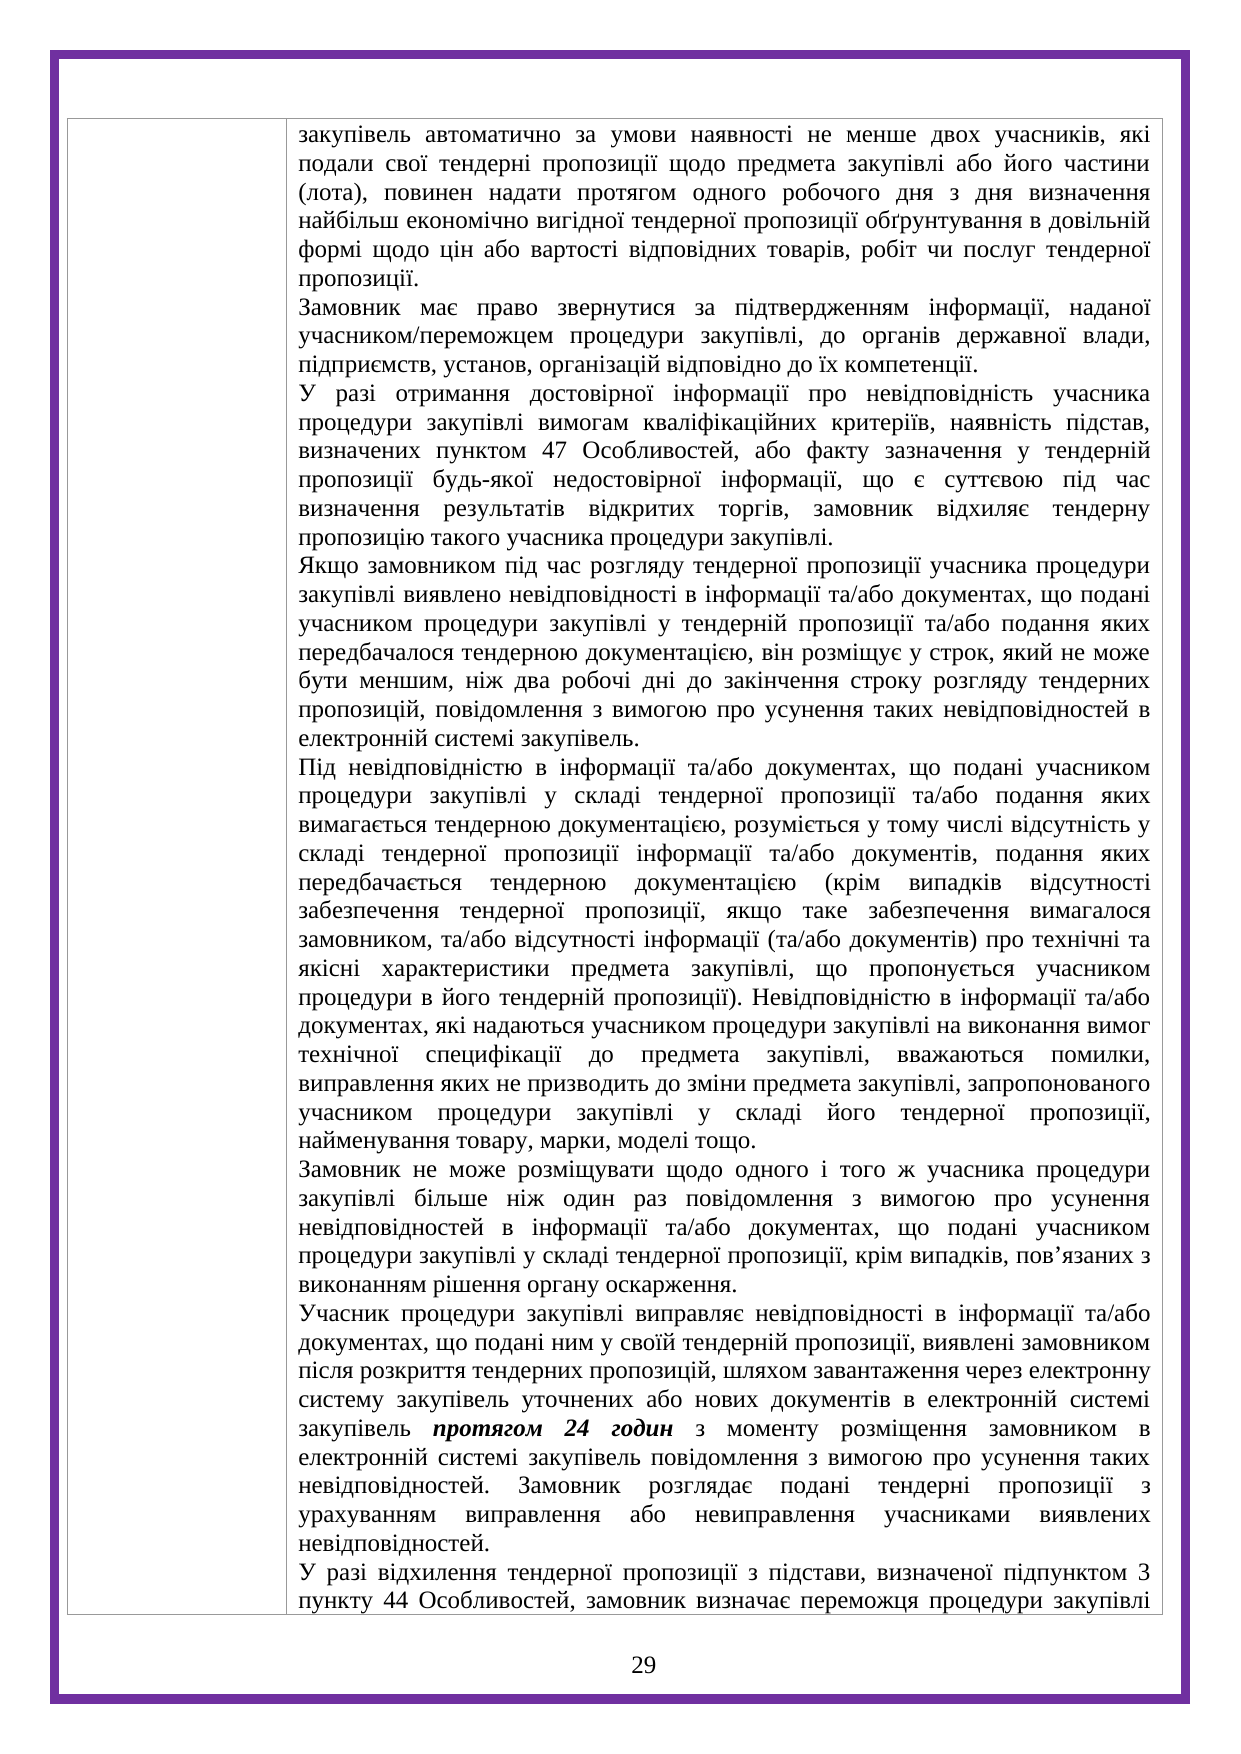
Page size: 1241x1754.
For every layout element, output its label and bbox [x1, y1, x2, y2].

table_cell [287, 119, 1162, 1614]
table_cell [68, 119, 286, 1614]
